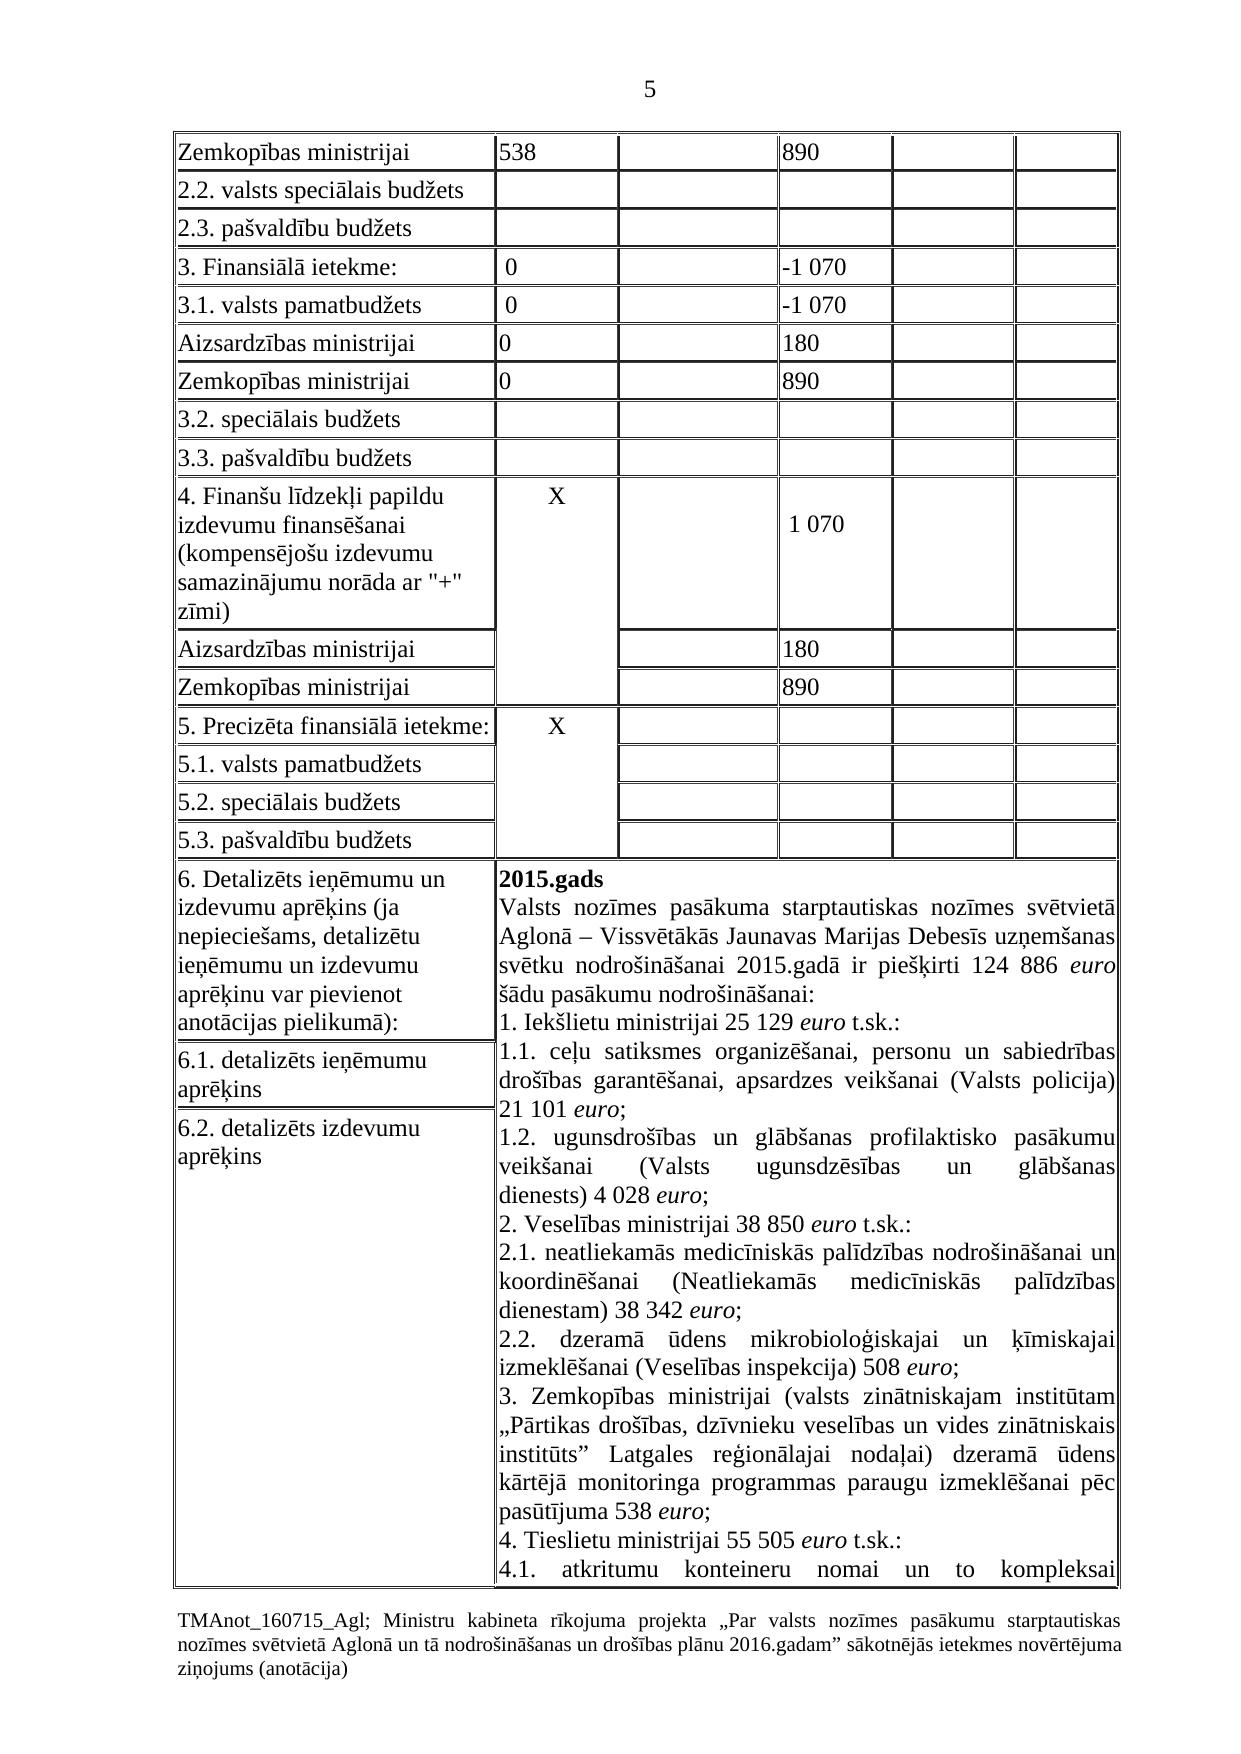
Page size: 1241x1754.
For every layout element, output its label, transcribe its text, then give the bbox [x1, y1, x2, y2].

table_cell Zemkopības ministrijai [176, 666, 494, 704]
table_cell [1015, 743, 1119, 781]
table_cell 890 [780, 670, 891, 704]
table_cell 1 070 [780, 478, 891, 628]
table_cell 3.1. valsts pamatbudžets [176, 284, 494, 322]
table_cell [1015, 322, 1119, 360]
table_cell [620, 172, 777, 207]
table_cell 5.1. valsts pamatbudžets [174, 743, 495, 781]
table_cell [1017, 169, 1117, 207]
table_cell [894, 249, 1013, 283]
table_cell 4. Finanšu līdzekļi papildu izdevumu finansēšanai (kompensējošu izdevumu samazinājumu norāda ar "+" zīmi) [174, 475, 495, 628]
table_cell Zemkopības ministrijai [176, 360, 494, 398]
table_cell [780, 784, 891, 819]
table_cell [894, 440, 1013, 475]
table_cell 0 [497, 325, 617, 360]
table_cell [620, 325, 777, 360]
table_cell [1017, 284, 1118, 322]
table_cell [620, 631, 777, 666]
table_cell X [497, 478, 617, 704]
table_cell [1017, 628, 1119, 666]
table_cell [780, 172, 891, 207]
table_cell [894, 746, 1013, 781]
table_cell [497, 172, 617, 207]
table_cell X [497, 708, 617, 857]
table_cell 890 [779, 132, 892, 169]
table_cell 538 [495, 132, 618, 169]
table_cell [1015, 134, 1117, 169]
table_cell [620, 363, 777, 398]
table_cell [1017, 360, 1117, 398]
table_cell 180 [780, 631, 891, 666]
table_cell [497, 402, 617, 436]
table_cell [618, 134, 779, 169]
table_cell 0 [497, 287, 617, 322]
table_cell -1 070 [780, 249, 891, 283]
table_cell [497, 210, 617, 245]
table_cell 5.2. speciālais budžets [174, 781, 495, 819]
table_cell [894, 363, 1013, 398]
table_cell [1017, 245, 1118, 283]
table_cell [1017, 666, 1118, 704]
table_cell [1015, 781, 1119, 819]
table_cell [894, 784, 1013, 819]
table_cell [894, 823, 1013, 857]
table_cell [894, 631, 1013, 666]
table_cell [892, 132, 1015, 169]
table_cell [1017, 819, 1118, 857]
table_cell [620, 670, 777, 704]
table_cell 6. Detalizēts ieņēmumu un izdevumu aprēķins (ja nepieciešams, detalizētu ieņēmumu un izdevumu aprēķinu var pievienot anotācijas pielikumā): [176, 857, 494, 1039]
table_cell [780, 823, 891, 857]
table_cell [1017, 398, 1118, 436]
table_cell [894, 172, 1013, 207]
table_cell [780, 440, 891, 475]
table_cell 2.3. pašvaldību budžets [176, 207, 494, 245]
table_cell 6.1. detalizēts ieņēmumu aprēķins [176, 1039, 494, 1106]
table_cell [620, 440, 777, 475]
table_cell [620, 784, 777, 819]
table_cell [176, 1106, 495, 1586]
table_cell Aizsardzības ministrijai [174, 628, 494, 666]
table_cell 3. Finansiālā ietekme: [176, 245, 494, 283]
table_cell [620, 746, 777, 781]
table_cell [497, 440, 617, 475]
table_cell [620, 708, 777, 743]
table_cell Zemkopības ministrijai [176, 134, 495, 169]
table_cell 3.2. speciālais budžets [176, 398, 494, 436]
table_cell [620, 210, 777, 245]
table_cell [620, 478, 777, 628]
table_cell [894, 708, 1013, 743]
table_cell [780, 708, 891, 743]
table_cell [1017, 704, 1118, 743]
table_cell 890 [780, 363, 891, 398]
table_cell 2.2. valsts speciālais budžets [176, 169, 494, 207]
table_cell [780, 402, 891, 436]
table_cell [1015, 475, 1119, 628]
table_cell 180 [780, 325, 891, 360]
table_cell 0 [497, 363, 617, 398]
table_cell -1 070 [780, 287, 891, 322]
table_cell [894, 670, 1013, 704]
table_cell [620, 287, 777, 322]
table_cell [894, 210, 1013, 245]
table_cell 3.3. pašvaldību budžets [176, 436, 494, 475]
table_cell [894, 402, 1013, 436]
table_cell [1017, 207, 1117, 245]
table_cell 5. Precizēta finansiālā ietekme: [176, 704, 494, 743]
table_cell [620, 823, 777, 857]
table_cell [894, 325, 1013, 360]
table_cell [894, 478, 1013, 628]
table_cell [780, 746, 891, 781]
table_cell [1017, 436, 1118, 475]
table_cell [620, 249, 777, 283]
table_cell [620, 402, 777, 436]
table_cell [894, 287, 1013, 322]
table_cell Aizsardzības ministrijai [174, 322, 495, 360]
table_cell 5.3. pašvaldību budžets [176, 819, 494, 857]
table_cell [780, 210, 891, 245]
table_cell 0 [497, 249, 617, 283]
